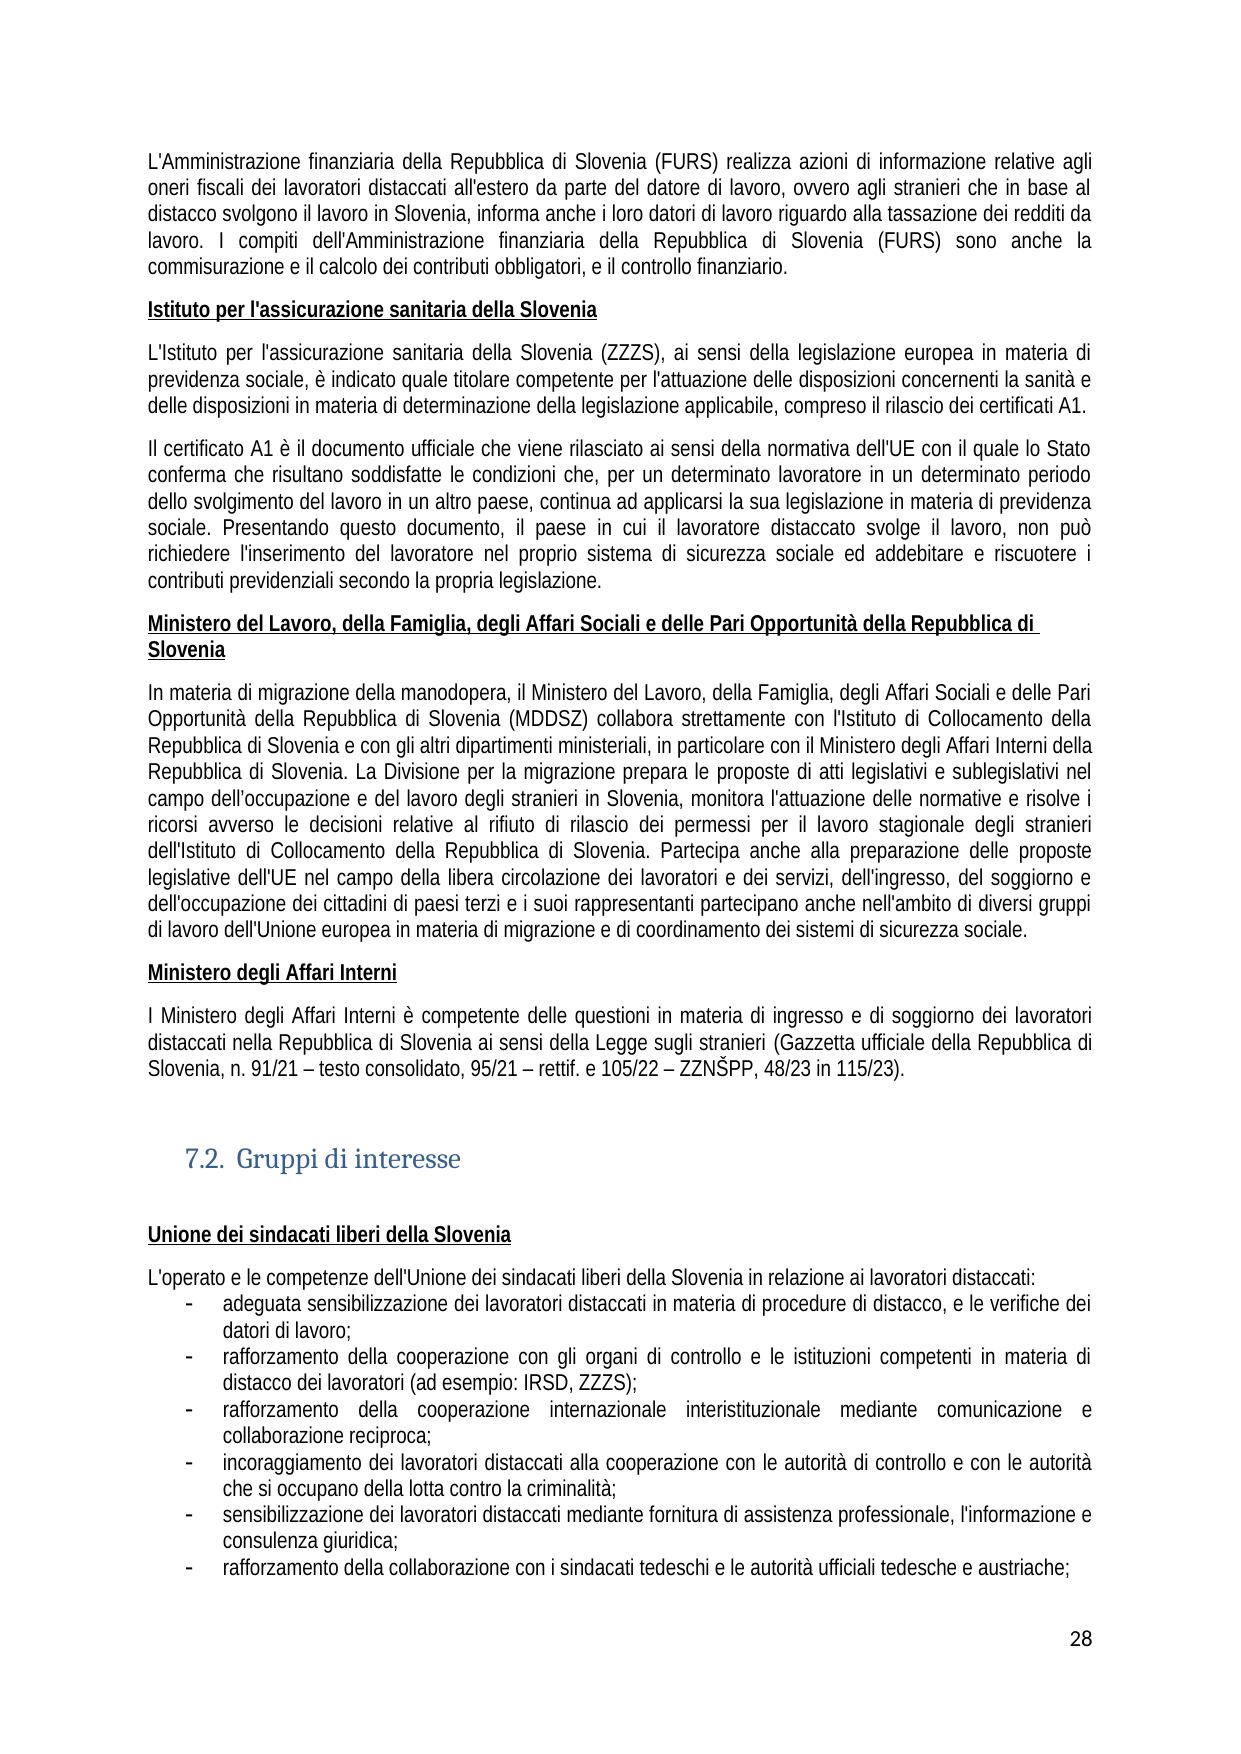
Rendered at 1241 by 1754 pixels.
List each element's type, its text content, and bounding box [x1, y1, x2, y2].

text I Ministero degli Affari Interni è competente delle questioni in materia di ingresso e di soggiorno dei lavoratori distaccati nella Repubblica di Slovenia ai sensi della Legge sugli stranieri (Gazzetta ufficiale della Repubblica di Slovenia, n. 91/21 – testo consolidato, 95/21 – rettif. e 105/22 – ZZNŠPP, 48/23 in 115/23). [148, 1002, 1092, 1081]
list rafforzamento della cooperazione internazionale interistituzionale mediante comunicazione e collaborazione reciproca; [185, 1396, 1092, 1448]
list sensibilizzazione dei lavoratori distaccati mediante fornitura di assistenza professionale, l'informazione e consulenza giuridica; [185, 1501, 1092, 1554]
subtitle Gruppi di interesse [185, 1143, 1092, 1176]
list incoraggiamento dei lavoratori distaccati alla cooperazione con le autorità di controllo e con le autorità che si occupano della lotta contro la criminalità; [185, 1448, 1092, 1501]
text Istituto per l'assicurazione sanitaria della Slovenia [148, 296, 1092, 322]
text Unione dei sindacati liberi della Slovenia [148, 1221, 1092, 1247]
list rafforzamento della collaborazione con i sindacati tedeschi e le autorità ufficiali tedesche e austriache; [185, 1554, 1092, 1580]
text L'Istituto per l'assicurazione sanitaria della Slovenia (ZZZS), ai sensi della legislazione europea in materia di previdenza sociale, è indicato quale titolare competente per l'attuazione delle disposizioni concernenti la sanità e delle disposizioni in materia di determinazione della legislazione applicabile, compreso il rilascio dei certificati A1. [148, 339, 1092, 418]
text Ministero del Lavoro, della Famiglia, degli Affari Sociali e delle Pari Opportunità della Repubblica di Slovenia [148, 610, 1092, 662]
text Il certificato A1 è il documento ufficiale che viene rilasciato ai sensi della normativa dell'UE con il quale lo Stato conferma che risultano soddisfatte le condizioni che, per un determinato lavoratore in un determinato periodo dello svolgimento del lavoro in un altro paese, continua ad applicarsi la sua legislazione in materia di previdenza sociale. Presentando questo documento, il paese in cui il lavoratore distaccato svolge il lavoro, non può richiedere l'inserimento del lavoratore nel proprio sistema di sicurezza sociale ed addebitare e riscuotere i contributi previdenziali secondo la propria legislazione. [148, 435, 1092, 593]
text L'Amministrazione finanziaria della Repubblica di Slovenia (FURS) realizza azioni di informazione relative agli oneri fiscali dei lavoratori distaccati all'estero da parte del datore di lavoro, ovvero agli stranieri che in base al distacco svolgono il lavoro in Slovenia, informa anche i loro datori di lavoro riguardo alla tassazione dei redditi da lavoro. I compiti dell'Amministrazione finanziaria della Repubblica di Slovenia (FURS) sono anche la commisurazione e il calcolo dei contributi obbligatori, e il controllo finanziario. [148, 148, 1092, 279]
list rafforzamento della cooperazione con gli organi di controllo e le istituzioni competenti in materia di distacco dei lavoratori (ad esempio: IRSD, ZZZS); [185, 1343, 1092, 1396]
text In materia di migrazione della manodopera, il Ministero del Lavoro, della Famiglia, degli Affari Sociali e delle Pari Opportunità della Repubblica di Slovenia (MDDSZ) collabora strettamente con l'Istituto di Collocamento della Repubblica di Slovenia e con gli altri dipartimenti ministeriali, in particolare con il Ministero degli Affari Interni della Repubblica di Slovenia. La Divisione per la migrazione prepara le proposte di atti legislativi e sublegislativi nel campo dell’occupazione e del lavoro degli stranieri in Slovenia, monitora l'attuazione delle normative e risolve i ricorsi avverso le decisioni relative al rifiuto di rilascio dei permessi per il lavoro stagionale degli stranieri dell'Istituto di Collocamento della Repubblica di Slovenia. Partecipa anche alla preparazione delle proposte legislative dell'UE nel campo della libera circolazione dei lavoratori e dei servizi, dell'ingresso, del soggiorno e dell'occupazione dei cittadini di paesi terzi e i suoi rappresentanti partecipano anche nell'ambito di diversi gruppi di lavoro dell'Unione europea in materia di migrazione e di coordinamento dei sistemi di sicurezza sociale. [148, 679, 1092, 943]
list adeguata sensibilizzazione dei lavoratori distaccati in materia di procedure di distacco, e le verifiche dei datori di lavoro; [185, 1290, 1092, 1343]
text L'operato e le competenze dell'Unione dei sindacati liberi della Slovenia in relazione ai lavoratori distaccati: [148, 1264, 1092, 1290]
text Ministero degli Affari Interni [148, 959, 1092, 986]
